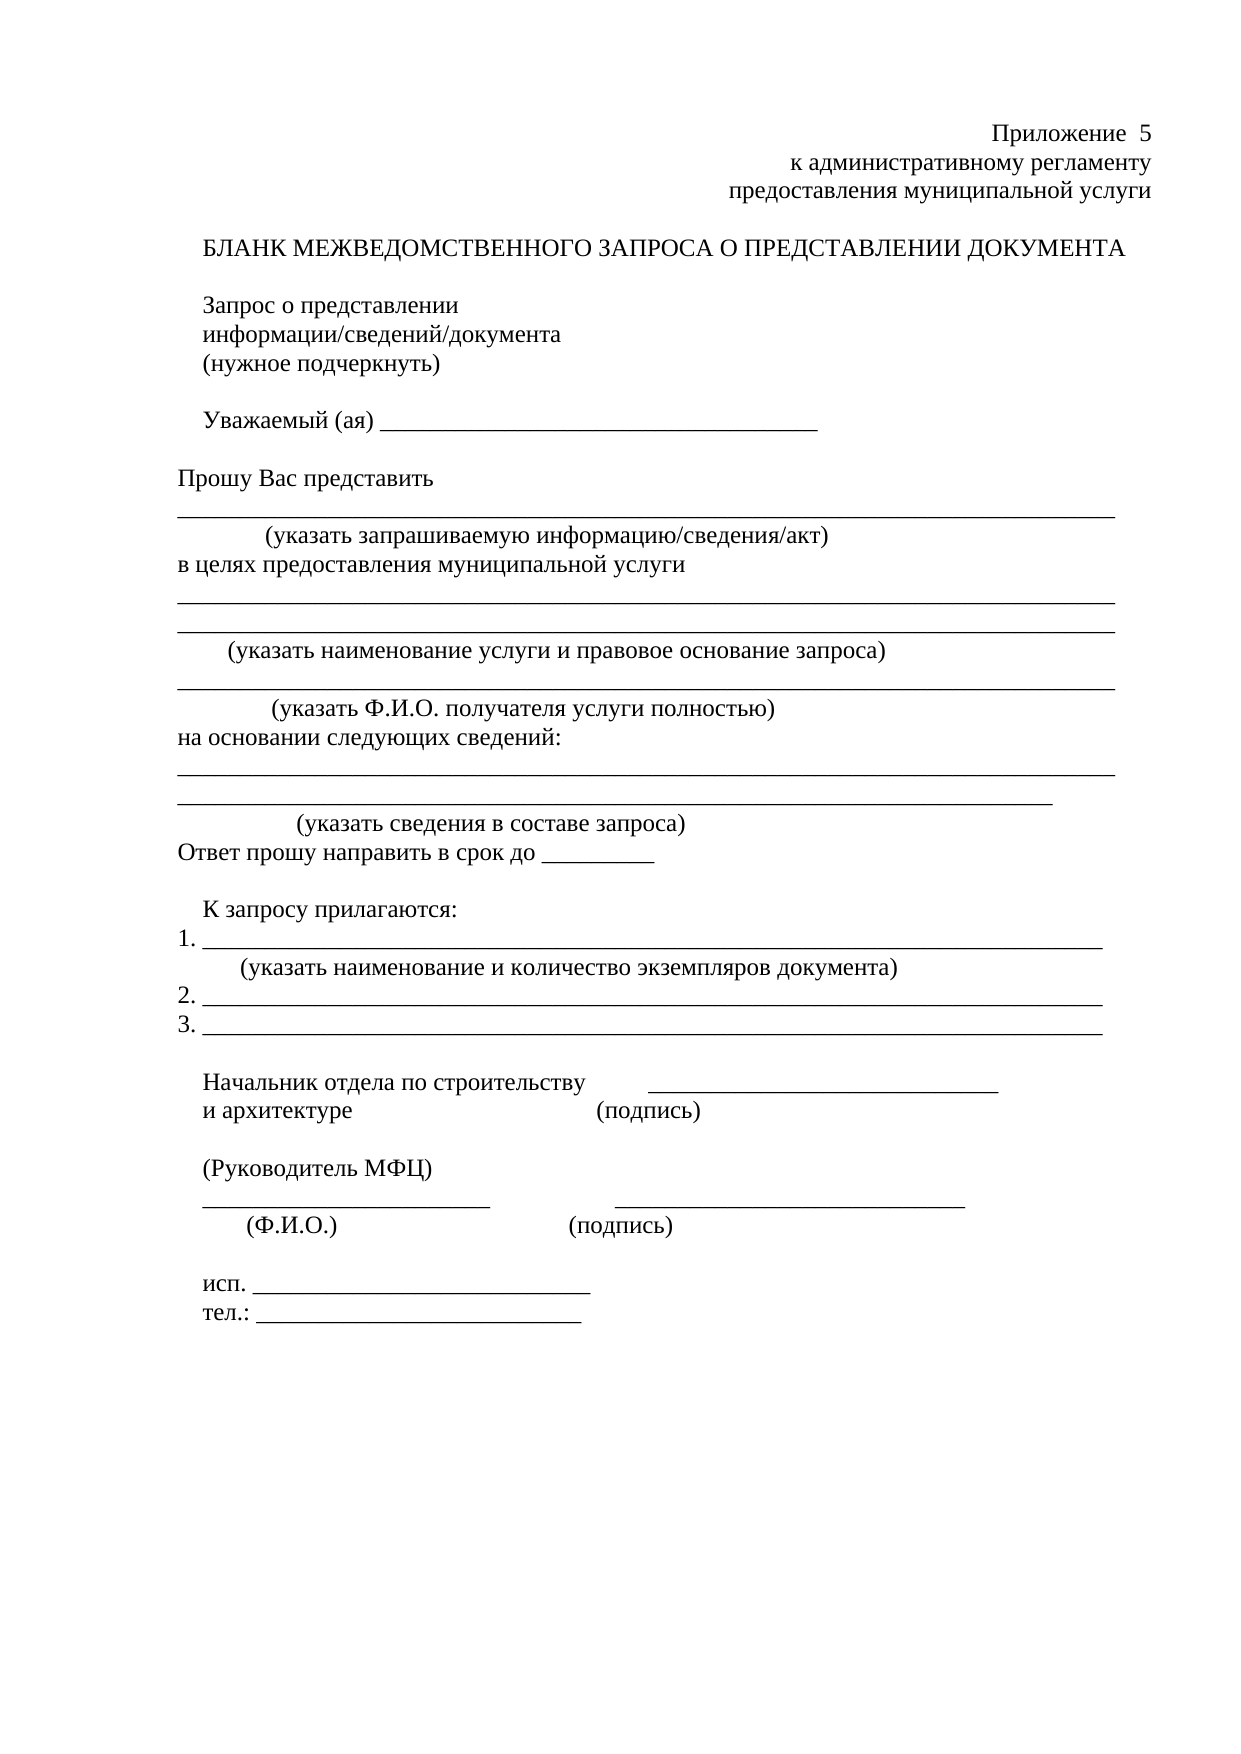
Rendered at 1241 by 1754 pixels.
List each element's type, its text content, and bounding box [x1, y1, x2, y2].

text (указать сведения в составе запроса) [177, 808, 1152, 837]
text исп. ___________________________ [177, 1268, 1152, 1297]
text (указать наименование и количество экземпляров документа) [177, 952, 1152, 981]
text (указать запрашиваемую информацию/сведения/акт) [177, 521, 1152, 549]
text Уважаемый (ая) ___________________________________ [177, 406, 1152, 434]
text Ответ прошу направить в срок до _________ [177, 837, 1152, 866]
text ___________________________________________________________________________ [177, 664, 1152, 693]
text 3. ________________________________________________________________________ [177, 1009, 1152, 1038]
text ___________________________________________________________________________ [177, 751, 1152, 779]
text ___________________________________________________________________________ [177, 607, 1152, 636]
text К запросу прилагаются: [177, 894, 1152, 923]
text тел.: __________________________ [177, 1297, 1152, 1326]
text ___________________________________________________________________________ [177, 492, 1152, 521]
text Начальник отдела по строительству ____________________________ [177, 1067, 1152, 1096]
text к административному регламенту [177, 147, 1152, 176]
text _______________________ ____________________________ [177, 1182, 1152, 1211]
text 2. ________________________________________________________________________ [177, 981, 1152, 1009]
text 1. ________________________________________________________________________ [177, 923, 1152, 952]
text (Ф.И.О.) (подпись) [177, 1211, 1152, 1239]
text Прошу Вас представить [177, 463, 1152, 492]
text (указать наименование услуги и правовое основание запроса) [177, 636, 1152, 664]
text ______________________________________________________________________ [177, 779, 1152, 808]
text (Руководитель МФЦ) [177, 1153, 1152, 1182]
text Запрос о представлении [177, 291, 1152, 319]
text (указать Ф.И.О. получателя услуги полностью) [177, 693, 1152, 722]
text информации/сведений/документа [177, 319, 1152, 348]
text и архитектуре (подпись) [177, 1096, 1152, 1124]
text в целях предоставления муниципальной услуги [177, 549, 1152, 578]
text на основании следующих сведений: [177, 722, 1152, 751]
text Приложение 5 [177, 118, 1152, 147]
text ___________________________________________________________________________ [177, 578, 1152, 607]
text предоставления муниципальной услуги [177, 176, 1152, 204]
text (нужное подчеркнуть) [177, 348, 1152, 377]
text БЛАНК МЕЖВЕДОМСТВЕННОГО ЗАПРОСА О ПРЕДСТАВЛЕНИИ ДОКУМЕНТА [177, 233, 1152, 262]
